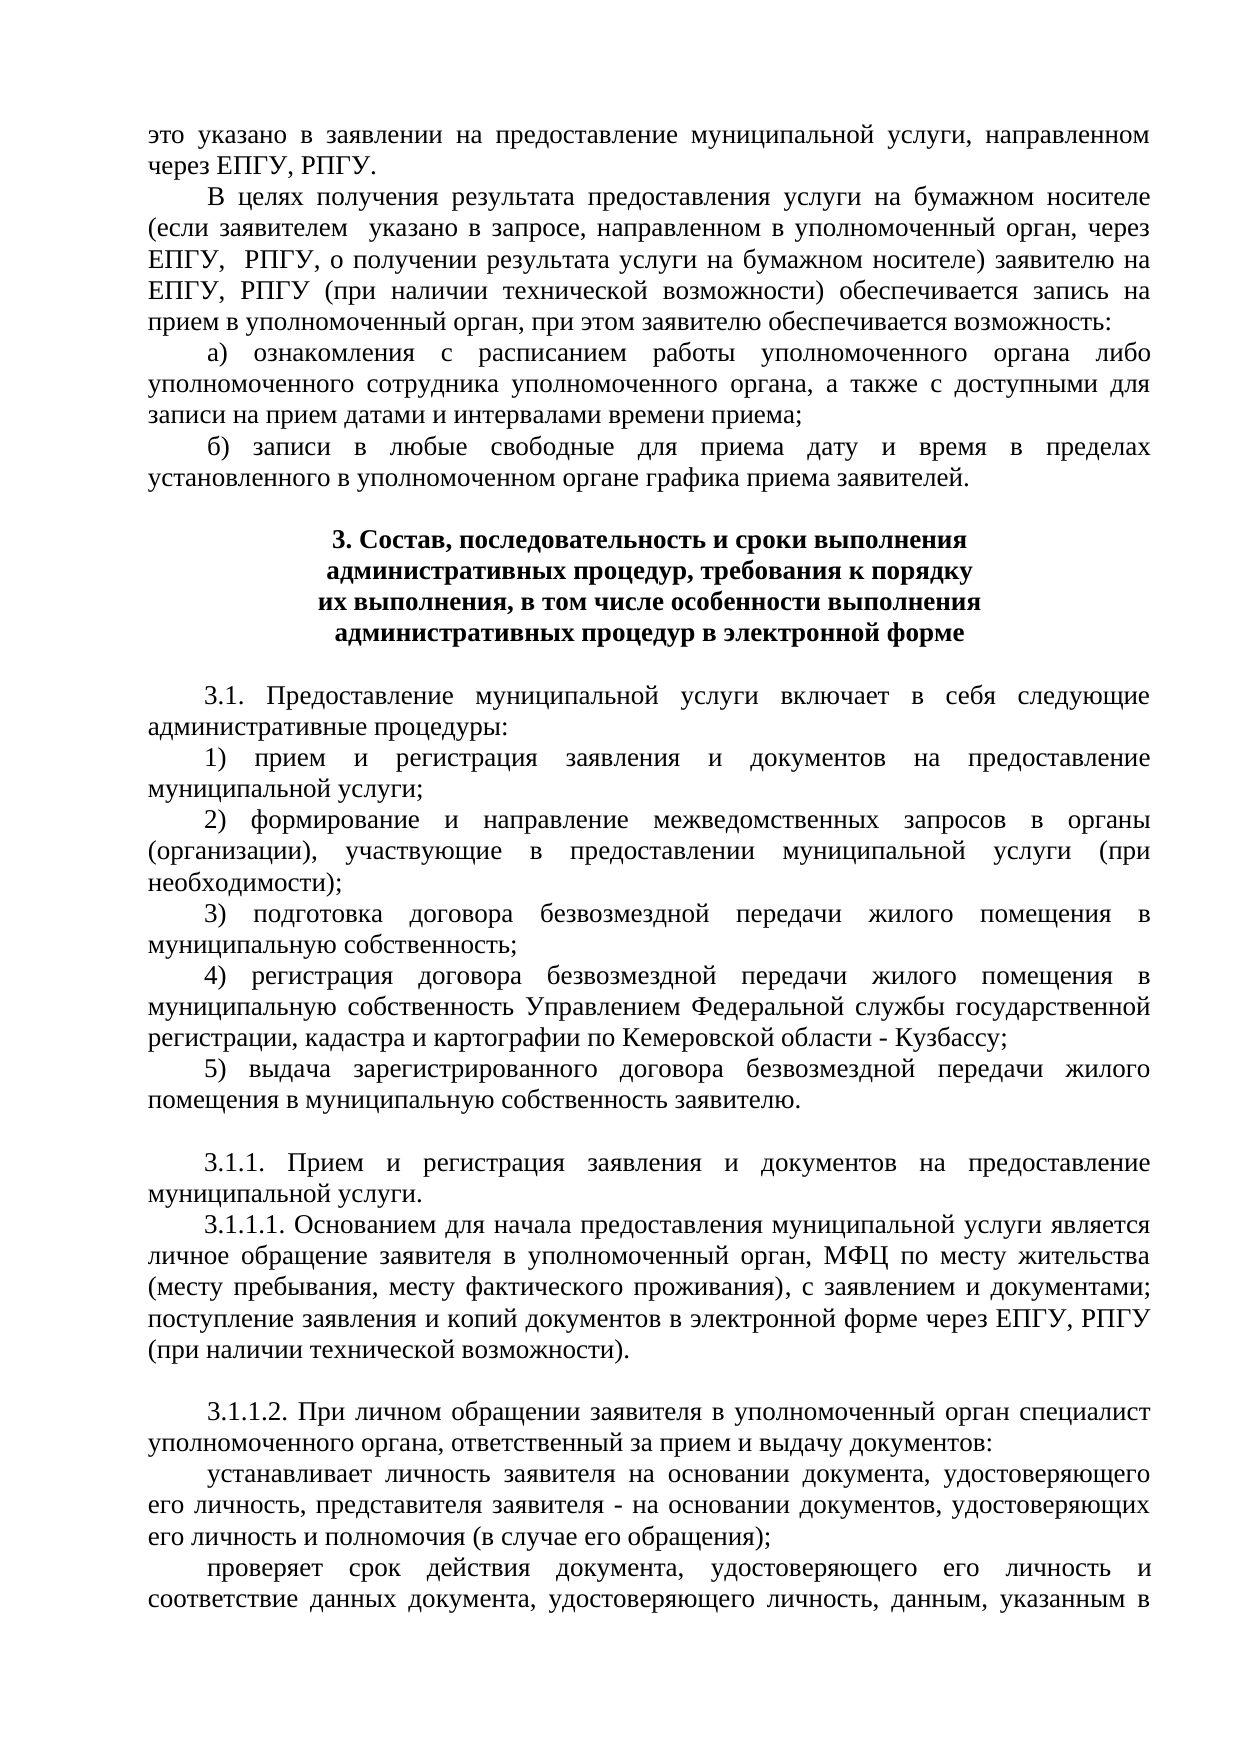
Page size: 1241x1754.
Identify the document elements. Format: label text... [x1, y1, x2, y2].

text 3) подготовка договора безвозмездной передачи жилого помещения в муниципальную собственность; [148, 897, 1152, 959]
text административных процедур в электронной форме [148, 616, 1152, 648]
text 3.1.1.2. При личном обращении заявителя в уполномоченный орган специалист уполномоченного органа, ответственный за прием и выдачу документов: [148, 1395, 1152, 1457]
text административных процедур, требования к порядку [148, 554, 1152, 585]
text 3.1.1.1. Основанием для начала предоставления муниципальной услуги является личное обращение заявителя в уполномоченный орган, МФЦ по месту жительства (месту пребывания, месту фактического проживания), с заявлением и документами; поступление заявления и копий документов в электронной форме через ЕПГУ, РПГУ (при наличии технической возможности). [148, 1208, 1152, 1364]
text 5) выдача зарегистрированного договора безвозмездной передачи жилого помещения в муниципальную собственность заявителю. [148, 1052, 1152, 1115]
text а) ознакомления с расписанием работы уполномоченного органа либо уполномоченного сотрудника уполномоченного органа, а также с доступными для записи на прием датами и интервалами времени приема; [148, 336, 1152, 429]
text 2) формирование и направление межведомственных запросов в органы (организации), участвующие в предоставлении муниципальной услуги (при необходимости); [148, 803, 1152, 897]
text В целях получения результата предоставления услуги на бумажном носителе (если заявителем указано в запросе, направленном в уполномоченный орган, через ЕПГУ, РПГУ, о получении результата услуги на бумажном носителе) заявителю на ЕПГУ, РПГУ (при наличии технической возможности) обеспечивается запись на прием в уполномоченный орган, при этом заявителю обеспечивается возможность: [148, 180, 1152, 336]
text их выполнения, в том числе особенности выполнения [148, 585, 1152, 616]
text б) записи в любые свободные для приема дату и время в пределах установленного в уполномоченном органе графика приема заявителей. [148, 429, 1152, 492]
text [148, 1551, 1152, 1613]
text 3.1.1. Прием и регистрация заявления и документов на предоставление муниципальной услуги. [148, 1146, 1152, 1208]
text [148, 118, 1152, 180]
text 4) регистрация договора безвозмездной передачи жилого помещения в муниципальную собственность Управлением Федеральной службы государственной регистрации, кадастра и картографии по Кемеровской области - Кузбассу; [148, 959, 1152, 1052]
text 3. Состав, последовательность и сроки выполнения [148, 523, 1152, 554]
text 3.1. Предоставление муниципальной услуги включает в себя следующие административные процедуры: [148, 679, 1152, 741]
text устанавливает личность заявителя на основании документа, удостоверяющего его личность, представителя заявителя - на основании документов, удостоверяющих его личность и полномочия (в случае его обращения); [148, 1457, 1152, 1551]
text 1) прием и регистрация заявления и документов на предоставление муниципальной услуги; [148, 741, 1152, 803]
